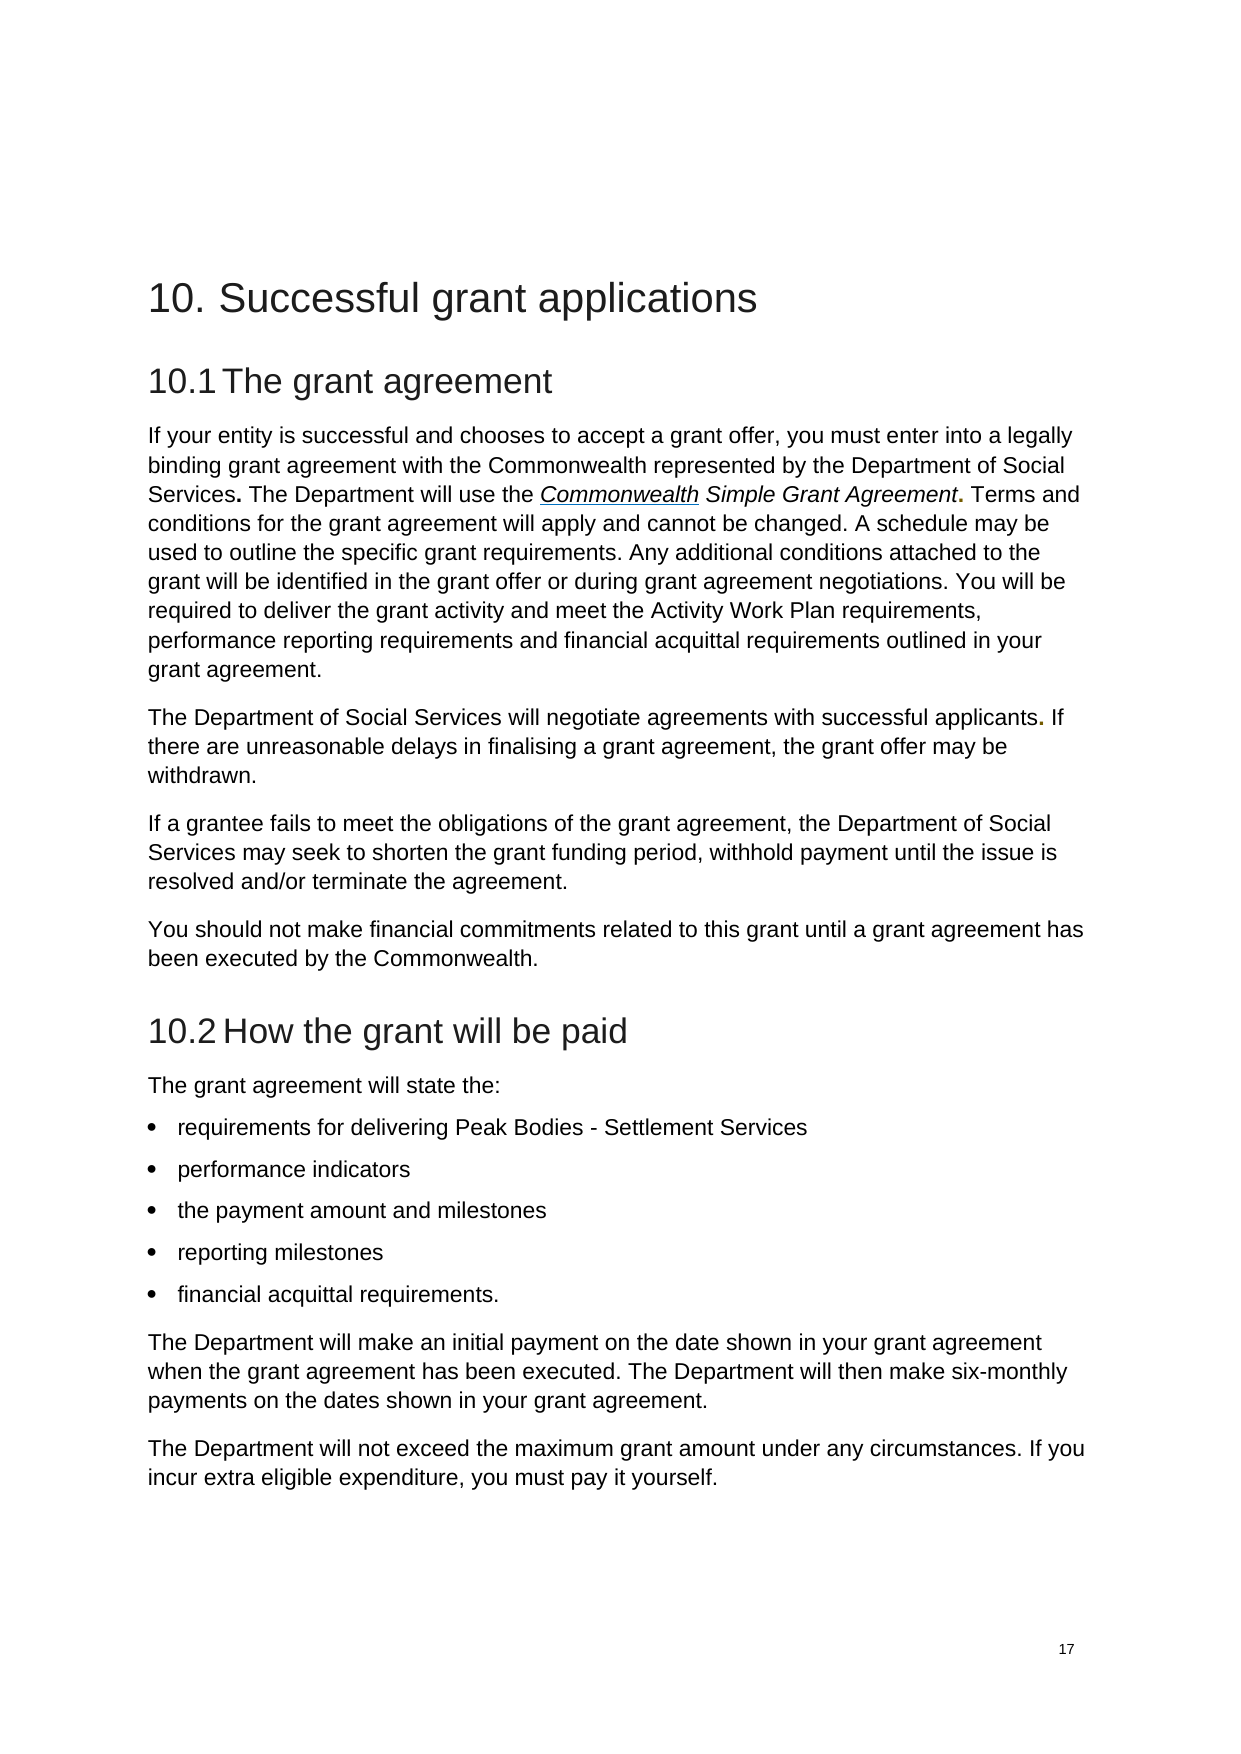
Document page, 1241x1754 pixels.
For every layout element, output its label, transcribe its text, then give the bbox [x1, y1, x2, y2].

subtitle How the grant will be paid [148, 1009, 1092, 1051]
text The Department of Social Services will negotiate agreements with successful applicants. If there are unreasonable delays in finalising a grant agreement, the grant offer may be withdrawn. [148, 701, 1092, 788]
subtitle Successful grant applications [148, 274, 1092, 322]
subtitle The grant agreement [148, 359, 1092, 401]
text The Department will make an initial payment on the date shown in your grant agreement when the grant agreement has been executed. The Department will then make six-monthly payments on the dates shown in your grant agreement. [148, 1326, 1092, 1413]
text requirements for delivering Peak Bodies - Settlement Services [148, 1111, 1092, 1140]
text If a grantee fails to meet the obligations of the grant agreement, the Department of Social Services may seek to shorten the grant funding period, withhold payment until the issue is resolved and/or terminate the agreement. [148, 807, 1092, 894]
text reporting milestones [148, 1236, 1092, 1265]
text You should not make financial commitments related to this grant until a grant agreement has been executed by the Commonwealth. [148, 913, 1092, 972]
text If your entity is successful and chooses to accept a grant offer, you must enter into a legally binding grant agreement with the Commonwealth represented by the Department of Social Services. The Department will use the Commonwealth Simple Grant Agreement. Terms and conditions for the grant agreement will apply and cannot be changed. A schedule may be used to outline the specific grant requirements. Any additional conditions attached to the grant will be identified in the grant offer or during grant agreement negotiations. You will be required to deliver the grant activity and meet the Activity Work Plan requirements, performance reporting requirements and financial acquittal requirements outlined in your grant agreement. [148, 419, 1092, 682]
text financial acquittal requirements. [148, 1278, 1092, 1307]
text The grant agreement will state the: [148, 1069, 1092, 1099]
text performance indicators [148, 1153, 1092, 1182]
text The Department will not exceed the maximum grant amount under any circumstances. If you incur extra eligible expenditure, you must pay it yourself. [148, 1432, 1092, 1490]
text the payment amount and milestones [148, 1194, 1092, 1224]
